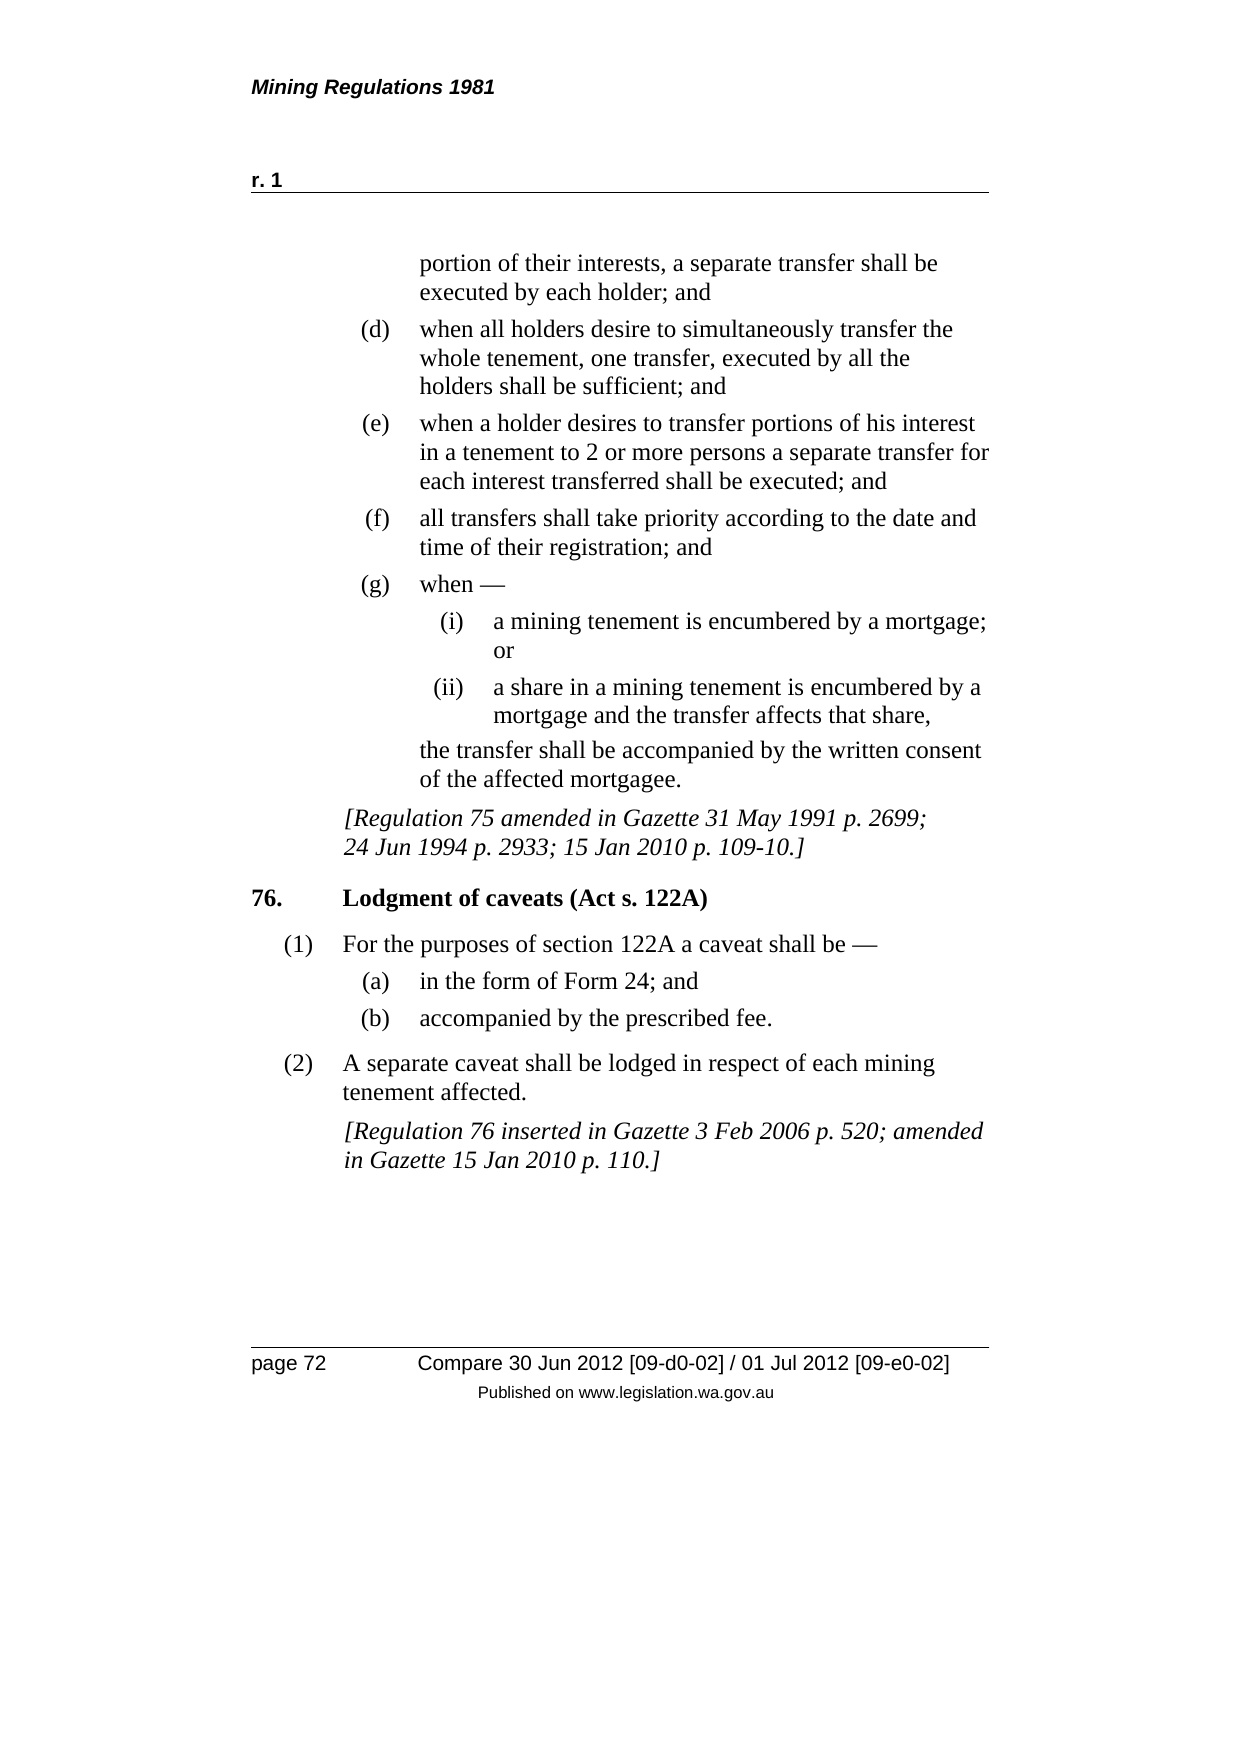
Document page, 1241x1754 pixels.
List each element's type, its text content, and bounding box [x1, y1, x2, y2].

text (ii) a share in a mining tenement is encumbered by a mortgage and the transfer affects that share, [251, 672, 989, 729]
text (a) in the form of Form 24; and [251, 966, 989, 995]
subtitle 76. Lodgment of caveats (Act s. 122A) [251, 883, 989, 912]
text (g) when — [251, 569, 989, 598]
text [251, 248, 989, 306]
text the transfer shall be accompanied by the written consent of the affected mortgagee. [251, 735, 989, 793]
text (e) when a holder desires to transfer portions of his interest in a tenement to 2 or more persons a separate transfer for each interest transferred shall be executed; and [251, 408, 989, 495]
text [Regulation 76 inserted in Gazette 3 Feb 2006 p. 520; amended in Gazette 15 Jan 2010 p. 110.] [251, 1116, 989, 1174]
text (d) when all holders desire to simultaneously transfer the whole tenement, one transfer, executed by all the holders shall be sufficient; and [251, 314, 989, 400]
text (i) a mining tenement is encumbered by a mortgage; or [251, 606, 989, 663]
text (2) A separate caveat shall be lodged in respect of each mining tenement affected. [251, 1048, 989, 1106]
text [Regulation 75 amended in Gazette 31 May 1991 p. 2699; 24 Jun 1994 p. 2933; 15 Jan 2010 p. 109-10.] [251, 803, 989, 861]
text (1) For the purposes of section 122A a caveat shall be — [251, 929, 989, 958]
text (b) accompanied by the prescribed fee. [251, 1003, 989, 1032]
text (f) all transfers shall take priority according to the date and time of their registration; and [251, 503, 989, 561]
